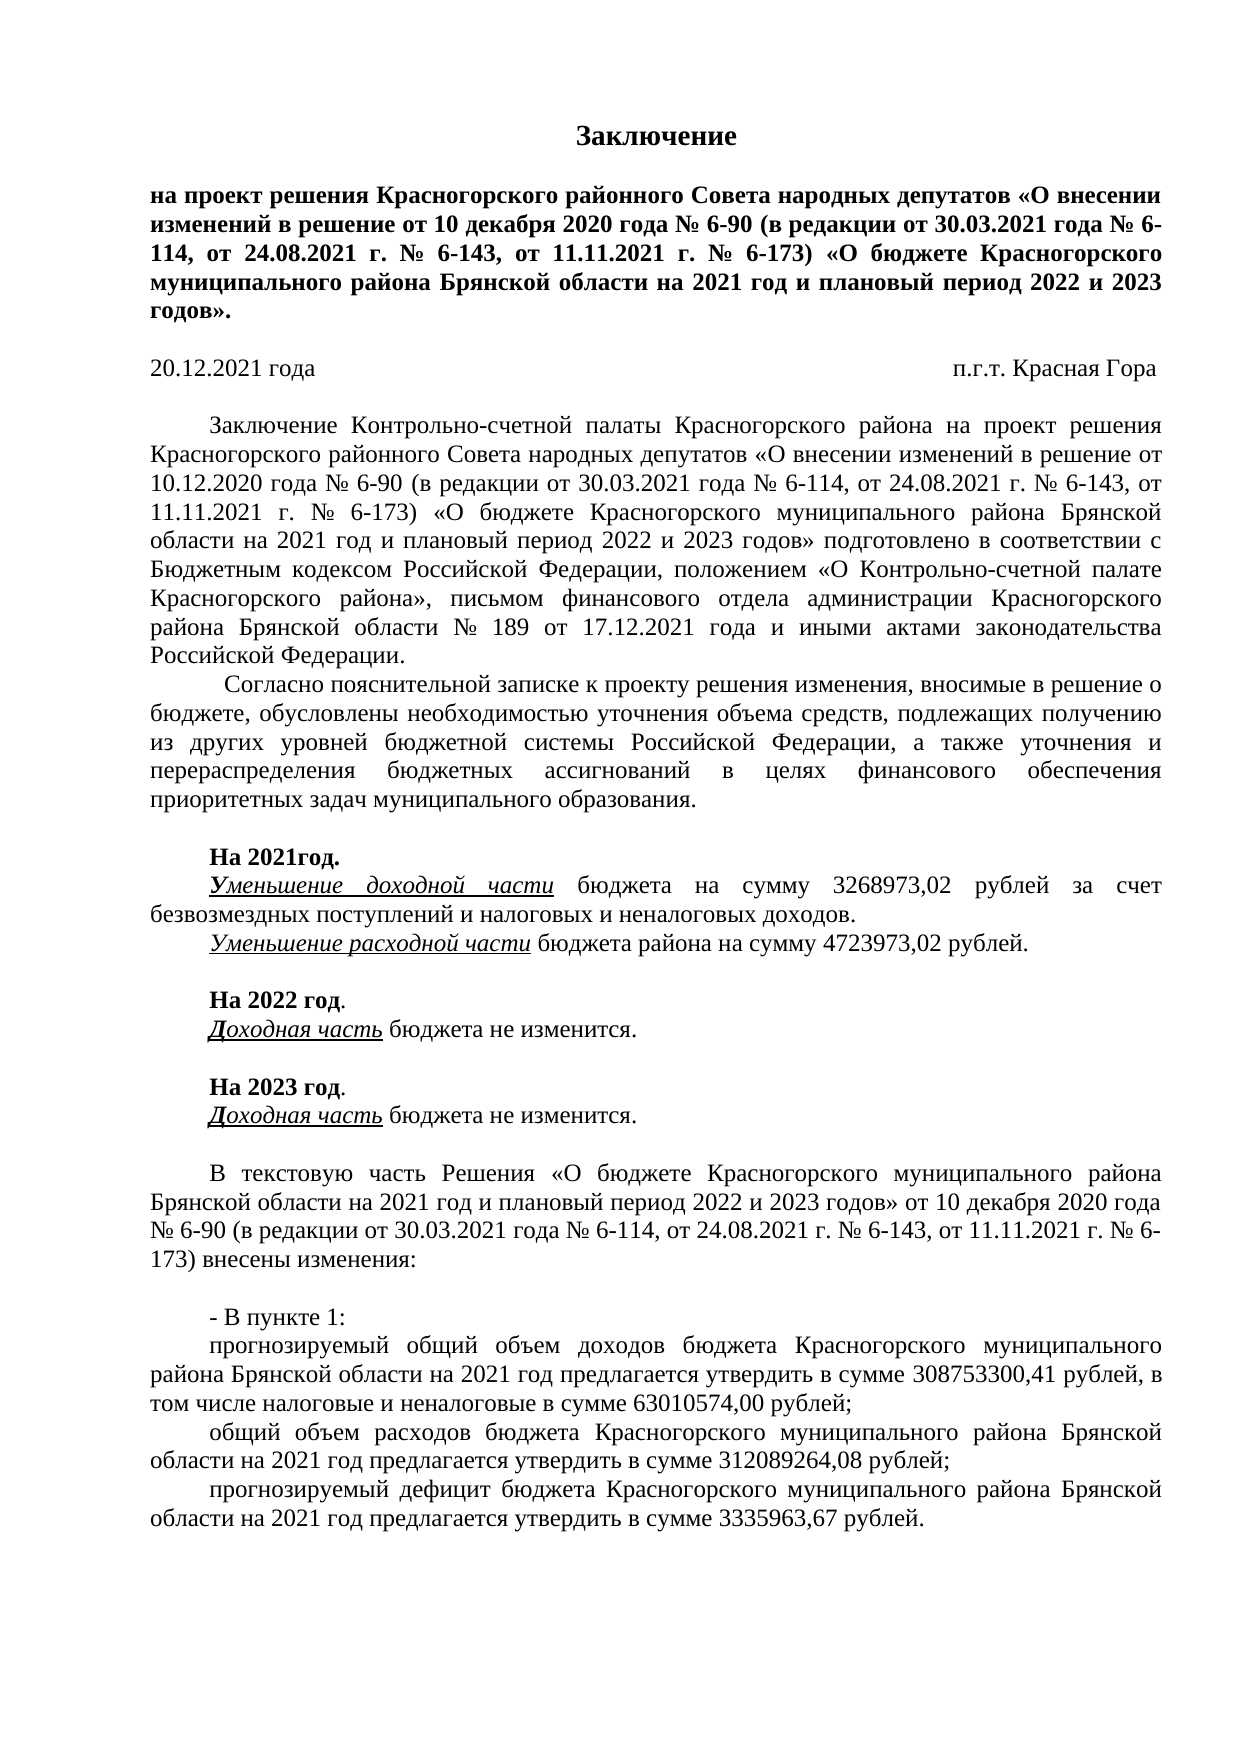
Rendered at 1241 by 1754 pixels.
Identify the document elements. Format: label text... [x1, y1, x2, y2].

text Доходная часть бюджета не изменится. [150, 1014, 1162, 1043]
text Доходная часть бюджета не изменится. [150, 1100, 1162, 1129]
text На 2021год. [150, 842, 1162, 870]
text На 2023 год. [150, 1072, 1162, 1100]
subtitle на проект решения Красногорского районного Совета народных депутатов «О внесении изменений в решение от 10 декабря 2020 года № 6-90 (в редакции от 30.03.2021 года № 6-114, от 24.08.2021 г. № 6-143, от 11.11.2021 г. № 6-173) «О бюджете Красногорского муниципального района Брянской области на 2021 год и плановый период 2022 и 2023 годов». [150, 180, 1162, 324]
text На 2022 год. [150, 985, 1162, 1014]
text общий объем расходов бюджета Красногорского муниципального района Брянской области на 2021 год предлагается утвердить в сумме 312089264,08 рублей; [150, 1417, 1162, 1474]
text В текстовую часть Решения «О бюджете Красногорского муниципального района Брянской области на 2021 год и плановый период 2022 и 2023 годов» от 10 декабря 2020 года № 6-90 (в редакции от 30.03.2021 года № 6-114, от 24.08.2021 г. № 6-143, от 11.11.2021 г. № 6-173) внесены изменения: [150, 1158, 1162, 1273]
text Уменьшение расходной части бюджета района на сумму 4723973,02 рублей. [150, 928, 1162, 957]
subtitle Заключение Контрольно-счетной палаты Красногорского района на проект решения Красногорского районного Совета народных депутатов «О внесении изменений в решение от 10.12.2020 года № 6-90 (в редакции от 30.03.2021 года № 6-114, от 24.08.2021 г. № 6-143, от 11.11.2021 г. № 6-173) «О бюджете Красногорского муниципального района Брянской области на 2021 год и плановый период 2022 и 2023 годов» подготовлено в соответствии с Бюджетным кодексом Российской Федерации, положением «О Контрольно-счетной палате Красногорского района», письмом финансового отдела администрации Красногорского района Брянской области № 189 от 17.12.2021 года и иными актами законодательства Российской Федерации. [150, 410, 1162, 669]
text Уменьшение доходной части бюджета на сумму 3268973,02 рублей за счет безвозмездных поступлений и налоговых и неналоговых доходов. [150, 870, 1162, 928]
text прогнозируемый дефицит бюджета Красногорского муниципального района Брянской области на 2021 год предлагается утвердить в сумме 3335963,67 рублей. [150, 1474, 1162, 1532]
text 20.12.2021 года п.г.т. Красная Гора [150, 353, 1162, 382]
text - В пункте 1: [150, 1302, 1162, 1330]
subtitle Заключение [150, 118, 1162, 152]
text Согласно пояснительной записке к проекту решения изменения, вносимые в решение о бюджете, обусловлены необходимостью уточнения объема средств, подлежащих получению из других уровней бюджетной системы Российской Федерации, а также уточнения и перераспределения бюджетных ассигнований в целях финансового обеспечения приоритетных задач муниципального образования. [150, 669, 1162, 813]
text прогнозируемый общий объем доходов бюджета Красногорского муниципального района Брянской области на 2021 год предлагается утвердить в сумме 308753300,41 рублей, в том числе налоговые и неналоговые в сумме 63010574,00 рублей; [150, 1330, 1162, 1417]
